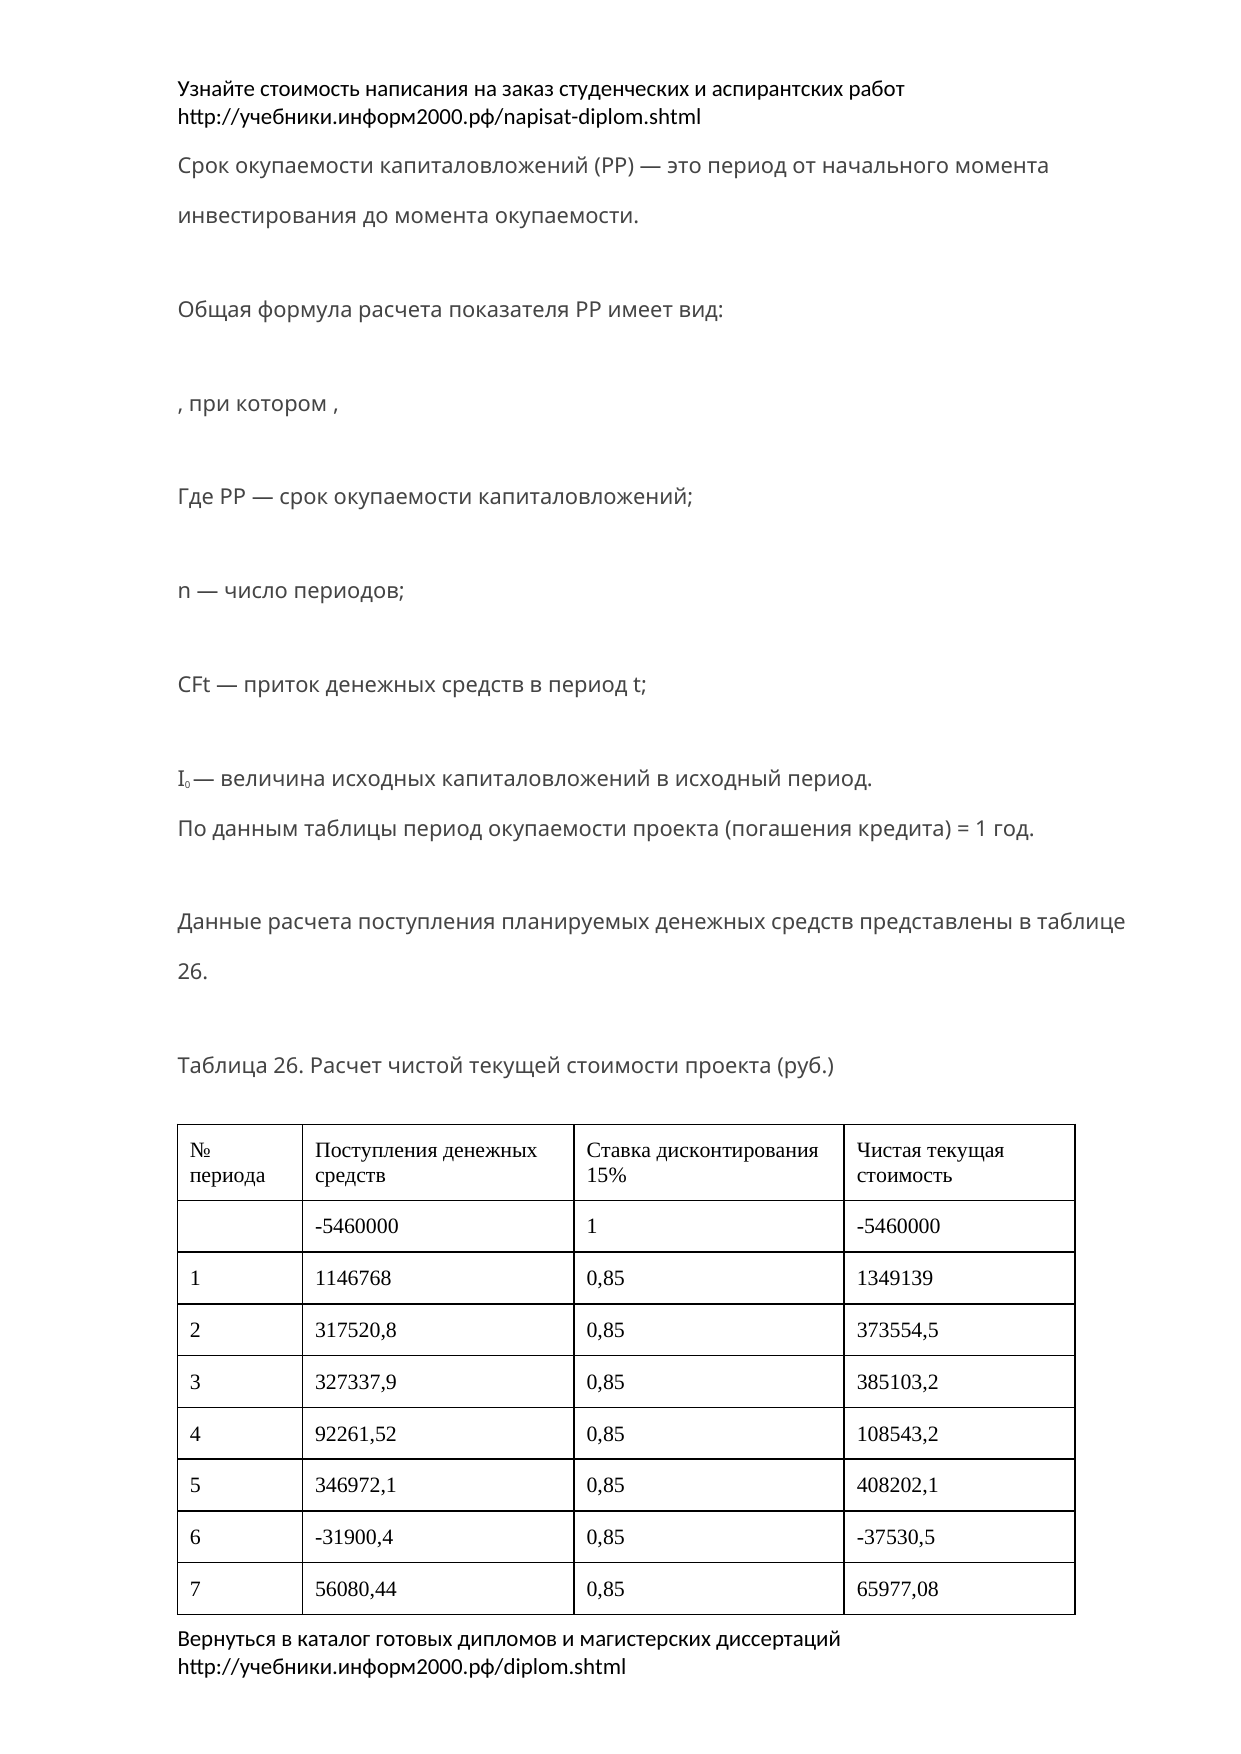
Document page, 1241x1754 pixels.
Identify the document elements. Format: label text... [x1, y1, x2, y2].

table_cell 1 [575, 1201, 843, 1251]
text Данные расчета поступления планируемых денежных средств представлены в таблице 26. [177, 886, 1152, 986]
text n — число периодов; [177, 555, 1152, 605]
table_cell 1349139 [845, 1253, 1074, 1303]
table_cell -5460000 [303, 1201, 573, 1251]
table_header Чистая текущая стоимость [845, 1125, 1074, 1199]
table_header Поступления денежных средств [303, 1125, 573, 1199]
table_cell 385103,2 [845, 1356, 1074, 1407]
table_cell 3 [178, 1356, 302, 1407]
table_header № периода [178, 1125, 302, 1199]
table_cell 0,85 [575, 1408, 843, 1458]
table_cell 1146768 [303, 1253, 573, 1303]
table_cell -5460000 [845, 1201, 1074, 1251]
text Срок окупаемости капиталовложений (РР) — это период от начального момента инвестирования до момента окупаемости. [177, 130, 1152, 230]
text , при котором , [177, 367, 1152, 417]
text Где РР — срок окупаемости капиталовложений; [177, 461, 1152, 511]
table_cell -37530,5 [845, 1512, 1074, 1562]
table_cell 408202,1 [845, 1460, 1074, 1510]
table_cell 4 [178, 1408, 302, 1458]
table_cell [178, 1201, 302, 1251]
table_cell 0,85 [575, 1253, 843, 1303]
text Таблица 26. Расчет чистой текущей стоимости проекта (руб.) [177, 1030, 1152, 1080]
table_cell 92261,52 [303, 1408, 573, 1458]
table_cell 0,85 [575, 1563, 843, 1614]
table_cell 0,85 [575, 1356, 843, 1407]
table_cell 317520,8 [303, 1305, 573, 1355]
table_cell 2 [178, 1305, 302, 1355]
text Общая формула расчета показателя РР имеет вид: [177, 273, 1152, 323]
text CFt — приток денежных средств в период t; [177, 648, 1152, 698]
table_cell 7 [178, 1563, 302, 1614]
table_cell 108543,2 [845, 1408, 1074, 1458]
table_cell -31900,4 [303, 1512, 573, 1562]
text По данным таблицы период окупаемости проекта (погашения кредита) = 1 год. [177, 792, 1152, 842]
table_header Ставка дисконтирования 15% [575, 1125, 843, 1199]
table_cell 0,85 [575, 1460, 843, 1510]
table_cell 6 [178, 1512, 302, 1562]
table_cell 346972,1 [303, 1460, 573, 1510]
text I0 — величина исходных капиталовложений в исходный период. [177, 742, 1152, 792]
table_cell 373554,5 [845, 1305, 1074, 1355]
table_cell 56080,44 [303, 1563, 573, 1614]
table_cell 0,85 [575, 1305, 843, 1355]
table_cell 0,85 [575, 1512, 843, 1562]
table_cell 1 [178, 1253, 302, 1303]
table_cell 5 [178, 1460, 302, 1510]
table_cell 327337,9 [303, 1356, 573, 1407]
table_cell 65977,08 [845, 1563, 1074, 1614]
